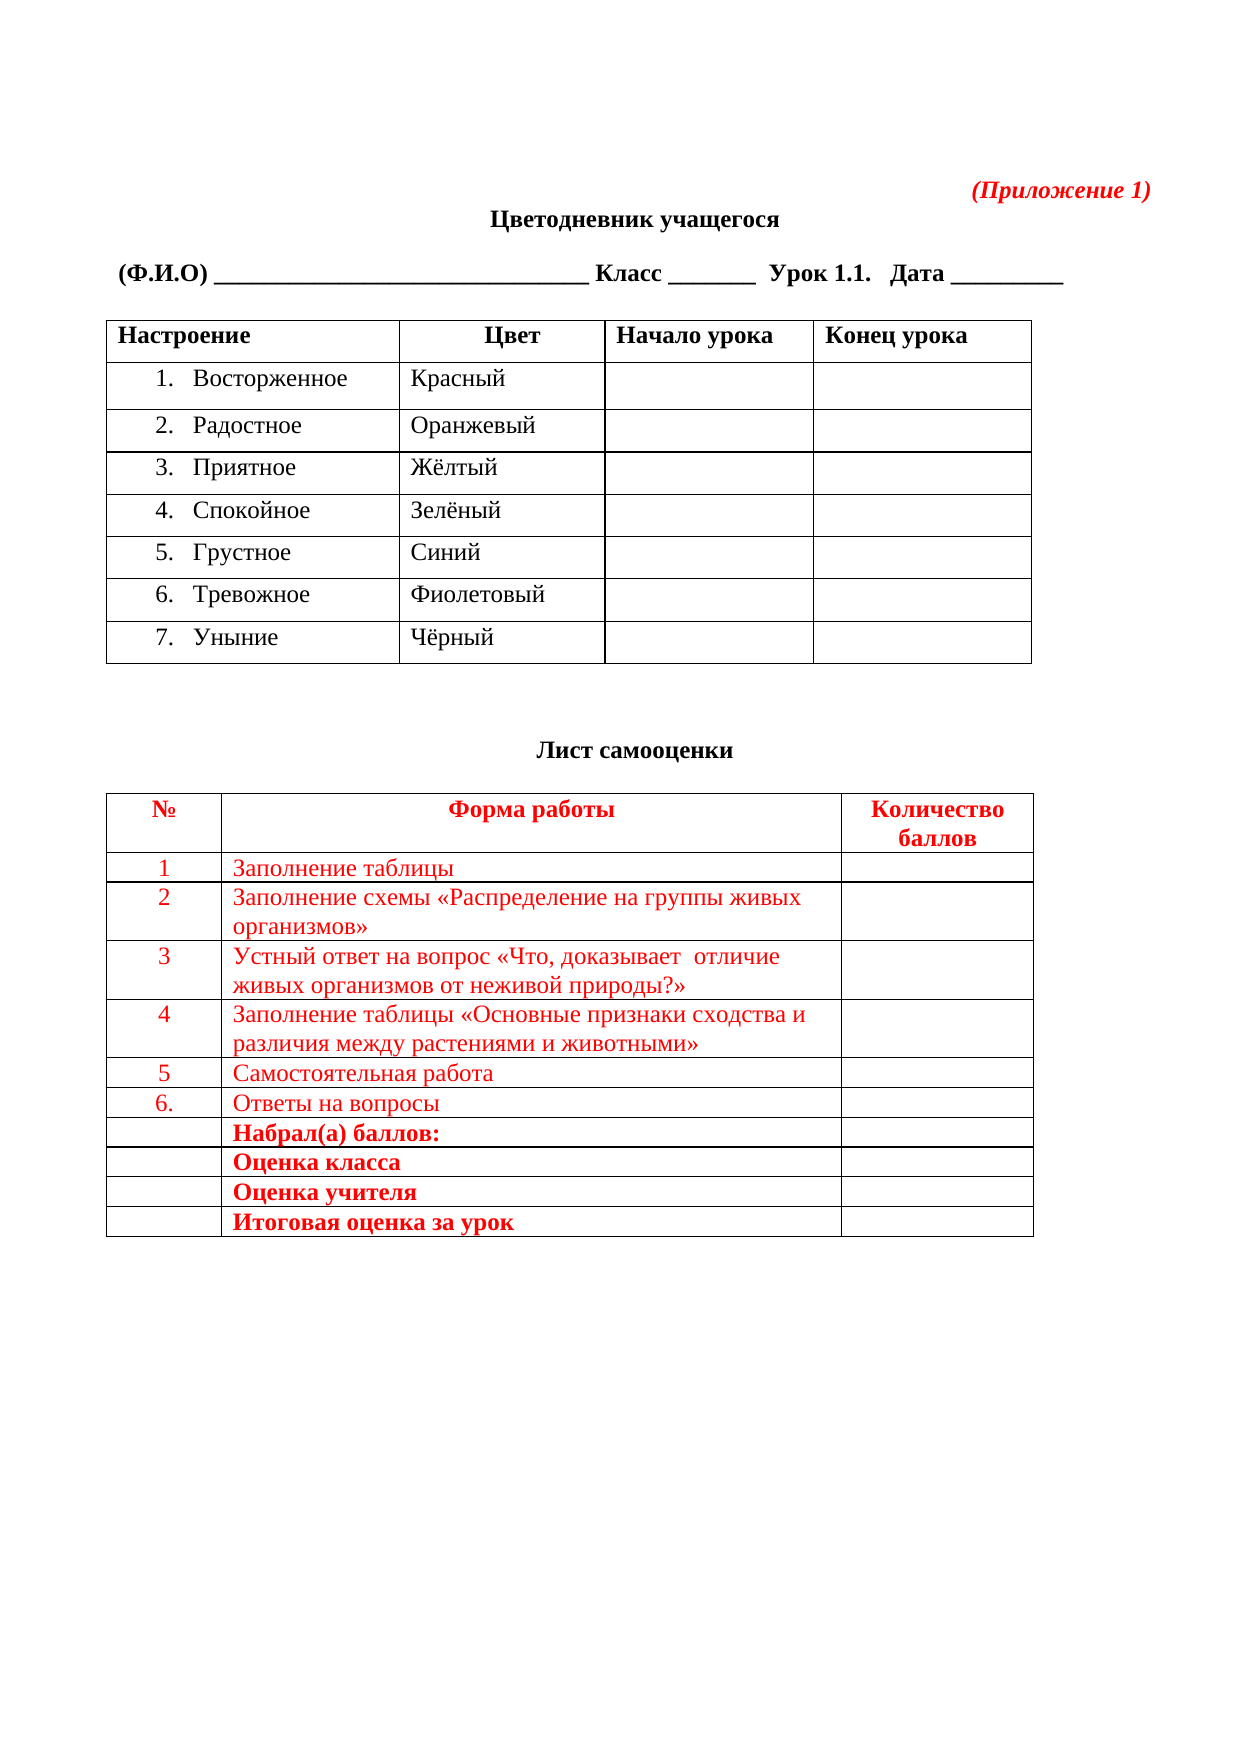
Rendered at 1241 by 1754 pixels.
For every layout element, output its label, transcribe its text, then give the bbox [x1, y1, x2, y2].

table_cell [842, 853, 1033, 881]
table_cell Итоговая оценка за урок [222, 1207, 841, 1236]
table_cell Устный ответ на вопрос «Что, доказывает отличие живых организмов от неживой природы?» [222, 941, 841, 998]
table_cell Спокойное [107, 495, 399, 536]
table_cell [107, 1207, 221, 1236]
table_cell [814, 495, 1031, 536]
table_cell [107, 1177, 221, 1206]
table_cell [606, 622, 813, 663]
table_header Форма работы [222, 794, 841, 852]
table_cell [606, 537, 813, 578]
table_cell 4 [107, 1000, 221, 1057]
table_cell [606, 410, 813, 451]
table_cell [842, 1118, 1033, 1146]
table_cell [814, 537, 1031, 578]
table_cell Красный [400, 363, 604, 409]
table_cell [107, 1148, 221, 1176]
table_cell [842, 1088, 1033, 1117]
table_cell [606, 495, 813, 536]
table_cell [842, 1207, 1033, 1236]
table_cell [842, 1058, 1033, 1087]
text (Ф.И.О) ______________________________ Класс _______ Урок 1.1. Дата _________ [118, 258, 1152, 287]
text Цветодневник учащегося [118, 204, 1152, 233]
table_cell Восторженное [107, 363, 399, 409]
table_header Настроение [107, 321, 399, 362]
table_cell 2 [107, 883, 221, 940]
table_cell [842, 941, 1033, 998]
text (Приложение 1) [118, 176, 1152, 204]
table_cell Заполнение таблицы «Основные признаки сходства и различия между растениями и животными» [222, 1000, 841, 1057]
table_cell Заполнение схемы «Распределение на группы живых организмов» [222, 883, 841, 940]
table_cell Оранжевый [400, 410, 604, 451]
table_cell [606, 453, 813, 494]
text Лист самооценки [118, 736, 1152, 764]
table_header № [107, 794, 221, 852]
table_cell [606, 579, 813, 621]
table_header Начало урока [606, 321, 813, 362]
table_cell Уныние [107, 622, 399, 663]
table_header Цвет [400, 321, 604, 362]
table_cell [107, 1118, 221, 1146]
table_cell [814, 579, 1031, 621]
table_header Конец урока [814, 321, 1031, 362]
table_cell Радостное [107, 410, 399, 451]
table_cell Оценка учителя [222, 1177, 841, 1206]
table_cell 1 [107, 853, 221, 881]
table_cell [842, 883, 1033, 940]
table_cell [842, 1177, 1033, 1206]
table_cell [842, 1000, 1033, 1057]
table_cell [814, 363, 1031, 409]
table_cell 3 [107, 941, 221, 998]
table_cell [606, 363, 813, 409]
table_cell 6. [107, 1088, 221, 1117]
table_cell Синий [400, 537, 604, 578]
table_cell Фиолетовый [400, 579, 604, 621]
table_cell Самостоятельная работа [222, 1058, 841, 1087]
table_cell Чёрный [400, 622, 604, 663]
table_cell Тревожное [107, 579, 399, 621]
table_cell [814, 622, 1031, 663]
table_cell 5 [107, 1058, 221, 1087]
table_cell [814, 453, 1031, 494]
table_cell Приятное [107, 453, 399, 494]
table_cell [814, 410, 1031, 451]
table_header Количество баллов [842, 794, 1033, 852]
table_cell Заполнение таблицы [222, 853, 841, 881]
table_cell Зелёный [400, 495, 604, 536]
table_cell Грустное [107, 537, 399, 578]
table_cell Оценка класса [222, 1148, 841, 1176]
table_cell Ответы на вопросы [222, 1088, 841, 1117]
table_cell [842, 1148, 1033, 1176]
table_cell Набрал(а) баллов: [222, 1118, 841, 1146]
table_cell Жёлтый [400, 453, 604, 494]
